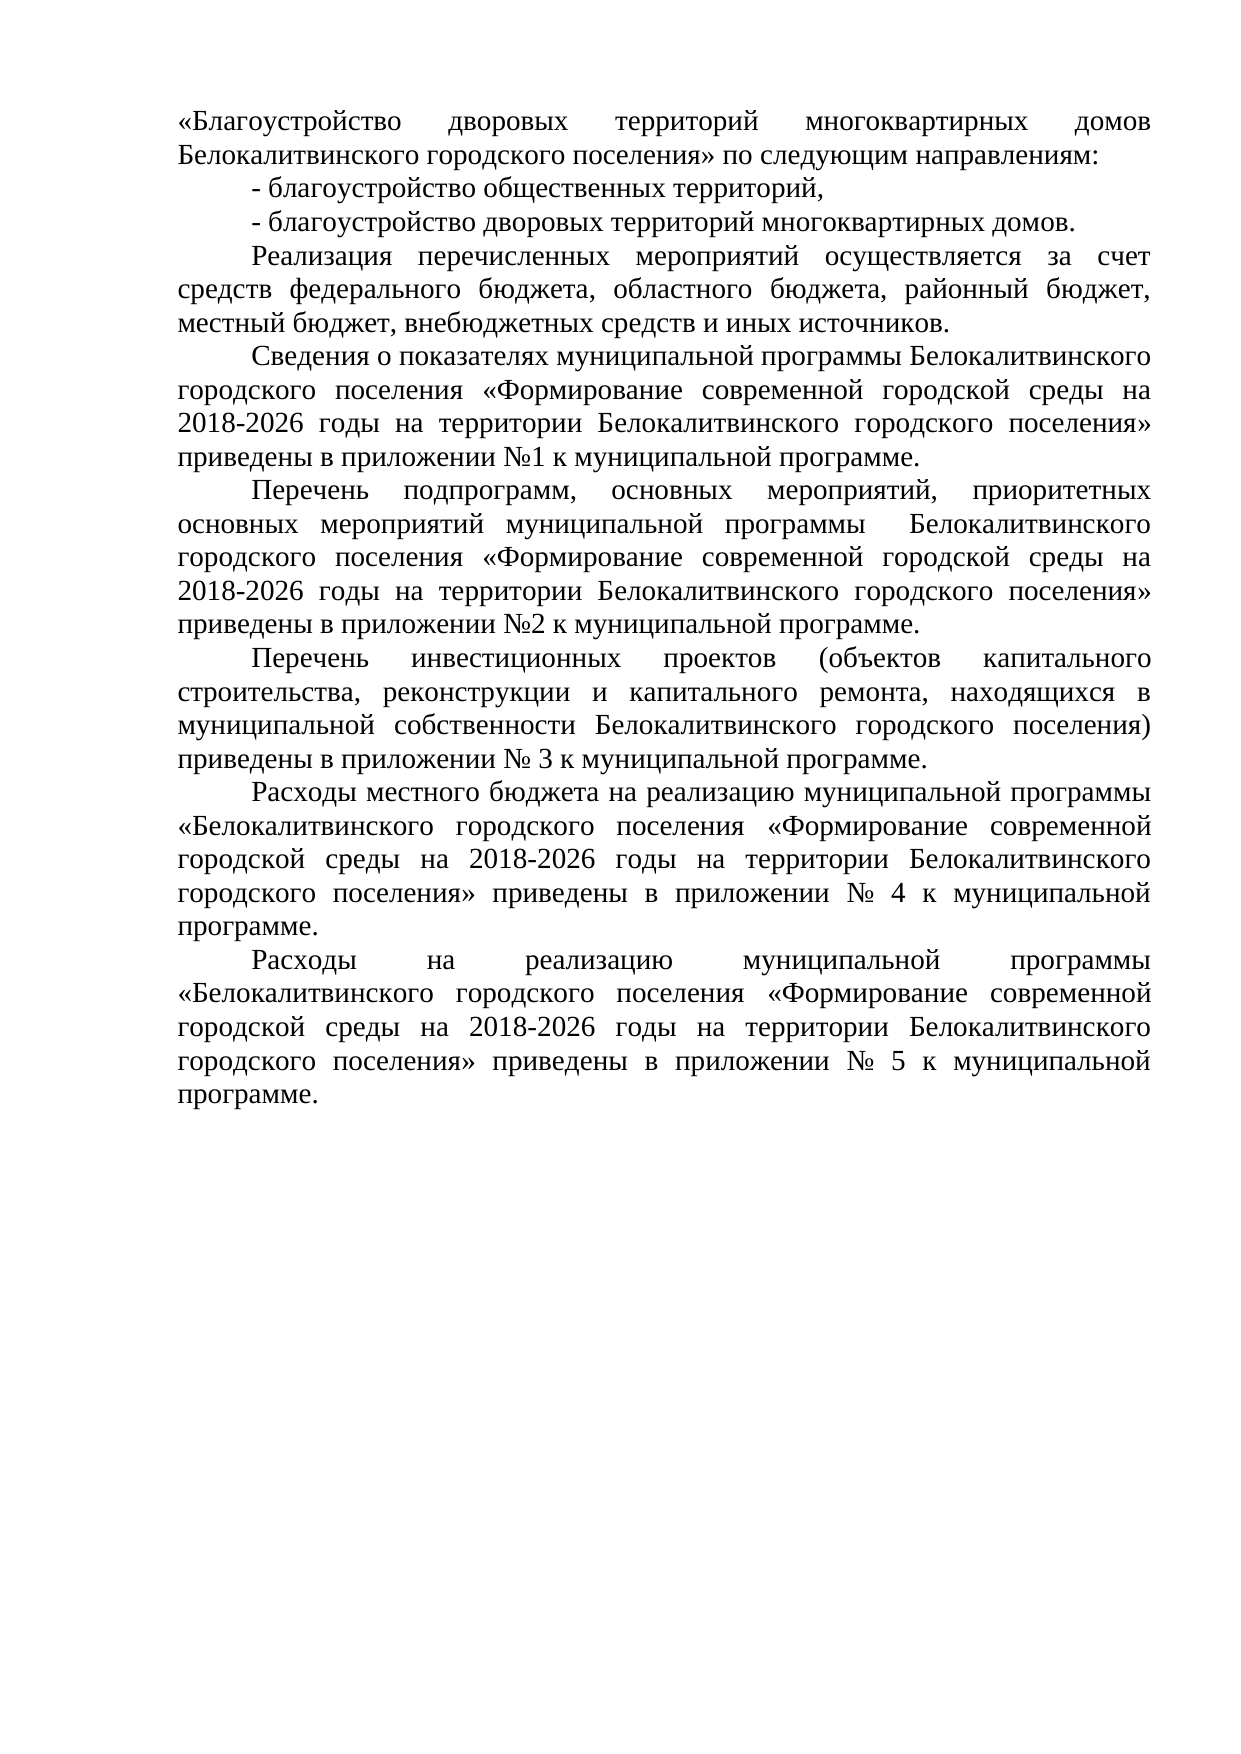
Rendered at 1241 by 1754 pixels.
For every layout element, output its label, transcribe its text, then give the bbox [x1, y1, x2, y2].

text Реализация перечисленных мероприятий осуществляется за счет средств федерального бюджета, областного бюджета, районный бюджет, местный бюджет, внебюджетных средств и иных источников. [177, 238, 1152, 338]
text Сведения о показателях муниципальной программы Белокалитвинского городского поселения «Формирование современной городской среды на 2018-2026 годы на территории Белокалитвинского городского поселения» приведены в приложении №1 к муниципальной программе. [177, 338, 1152, 472]
text Перечень подпрограмм, основных мероприятий, приоритетных основных мероприятий муниципальной программы Белокалитвинского городского поселения «Формирование современной городской среды на 2018-2026 годы на территории Белокалитвинского городского поселения» приведены в приложении №2 к муниципальной программе. [177, 472, 1152, 640]
text - благоустройство дворовых территорий многоквартирных домов. [177, 204, 1152, 238]
text Расходы на реализацию муниципальной программы «Белокалитвинского городского поселения «Формирование современной городской среды на 2018-2026 годы на территории Белокалитвинского городского поселения» приведены в приложении № 5 к муниципальной программе. [177, 942, 1152, 1110]
text Расходы местного бюджета на реализацию муниципальной программы «Белокалитвинского городского поселения «Формирование современной городской среды на 2018-2026 годы на территории Белокалитвинского городского поселения» приведены в приложении № 4 к муниципальной программе. [177, 774, 1152, 942]
text - благоустройство общественных территорий, [177, 171, 1152, 204]
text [177, 103, 1152, 171]
text Перечень инвестиционных проектов (объектов капитального строительства, реконструкции и капитального ремонта, находящихся в муниципальной собственности Белокалитвинского городского поселения) приведены в приложении № 3 к муниципальной программе. [177, 640, 1152, 774]
